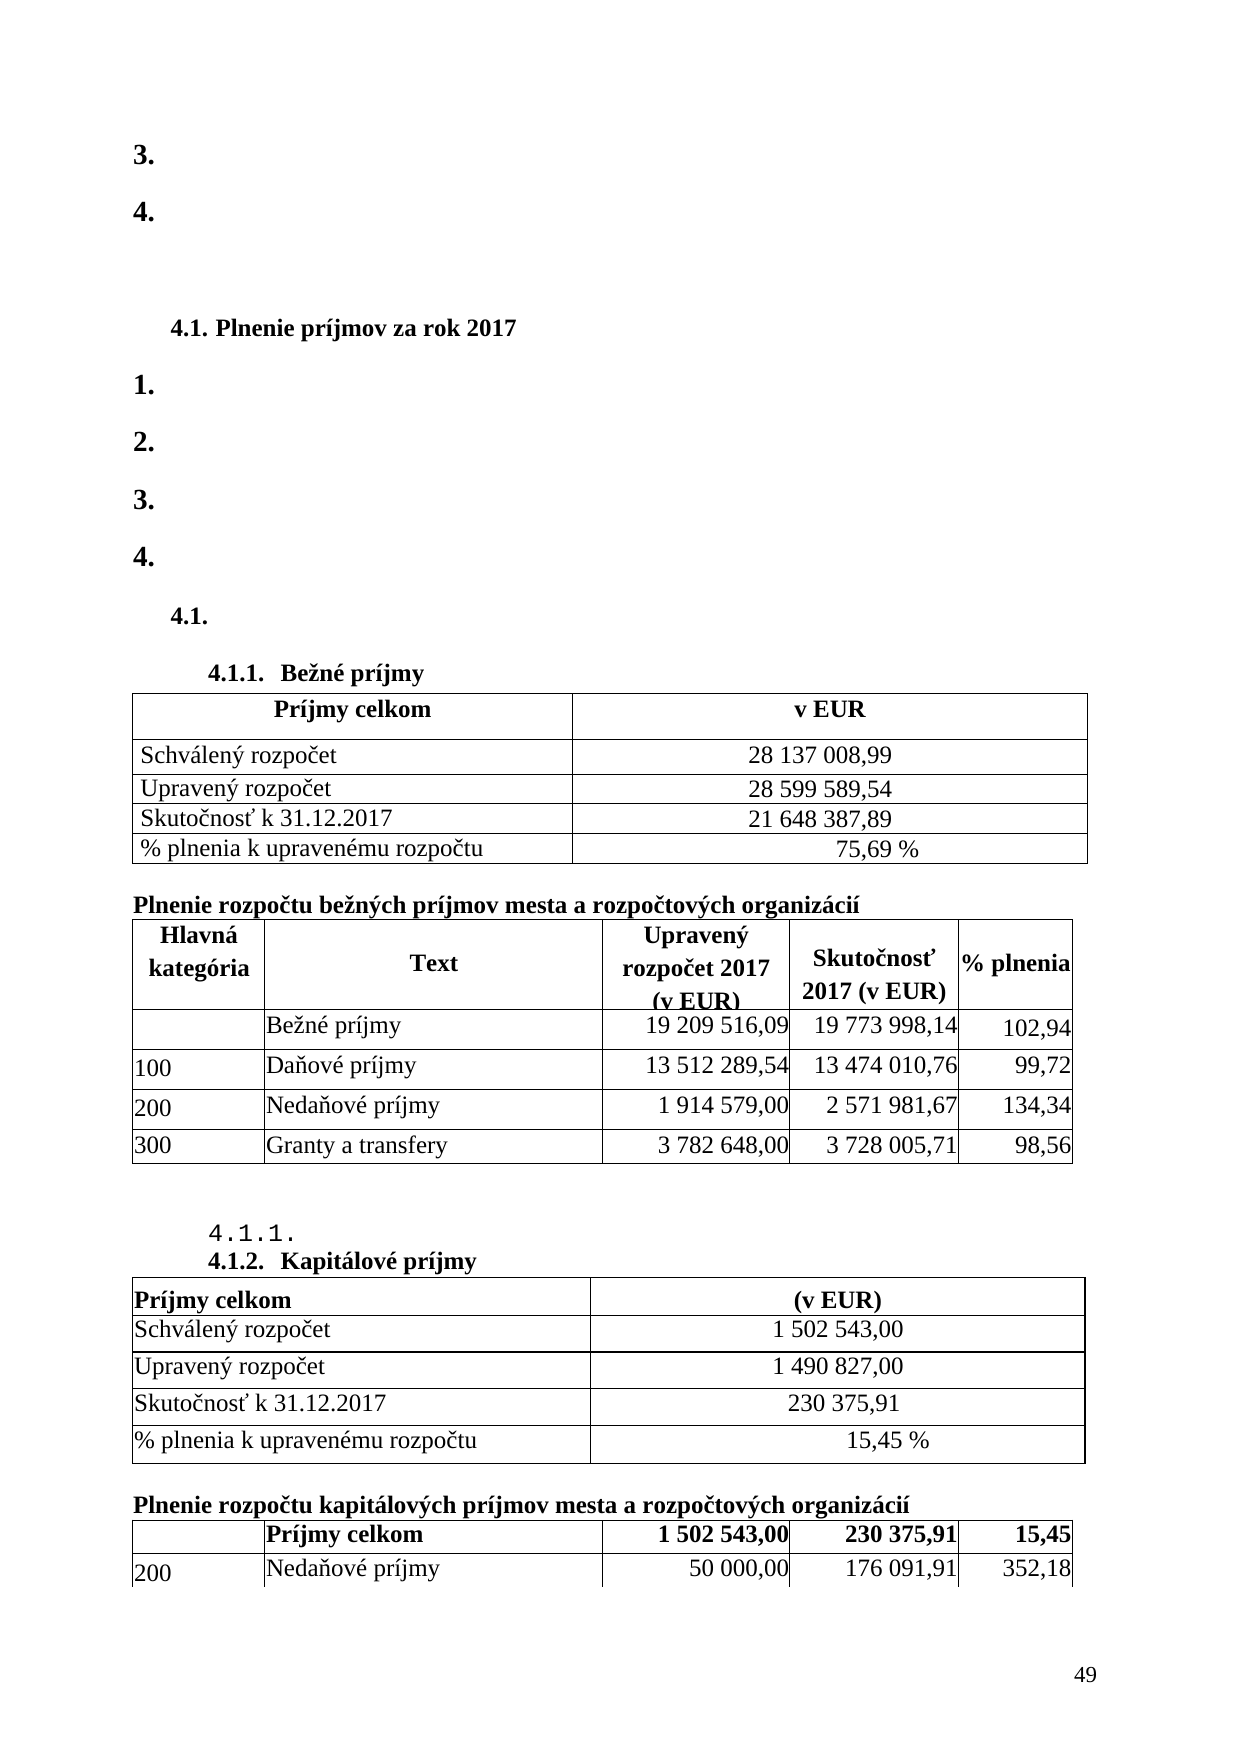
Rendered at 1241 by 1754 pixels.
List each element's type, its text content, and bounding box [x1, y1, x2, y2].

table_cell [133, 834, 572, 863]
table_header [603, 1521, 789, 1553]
list Plnenie príjmov za rok 2017 [170, 291, 1093, 348]
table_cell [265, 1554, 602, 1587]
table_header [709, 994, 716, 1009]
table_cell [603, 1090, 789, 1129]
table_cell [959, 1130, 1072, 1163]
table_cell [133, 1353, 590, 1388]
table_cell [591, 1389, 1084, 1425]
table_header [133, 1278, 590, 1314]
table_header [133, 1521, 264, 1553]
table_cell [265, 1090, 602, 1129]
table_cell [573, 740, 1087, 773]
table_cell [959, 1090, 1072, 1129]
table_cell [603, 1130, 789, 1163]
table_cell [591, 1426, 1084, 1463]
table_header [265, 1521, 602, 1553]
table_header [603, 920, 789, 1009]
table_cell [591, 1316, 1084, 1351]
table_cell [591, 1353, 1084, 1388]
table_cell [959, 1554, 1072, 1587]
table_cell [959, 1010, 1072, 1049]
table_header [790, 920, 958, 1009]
text Plnenie rozpočtu kapitálových príjmov mesta a rozpočtových organizácií [133, 1492, 1093, 1519]
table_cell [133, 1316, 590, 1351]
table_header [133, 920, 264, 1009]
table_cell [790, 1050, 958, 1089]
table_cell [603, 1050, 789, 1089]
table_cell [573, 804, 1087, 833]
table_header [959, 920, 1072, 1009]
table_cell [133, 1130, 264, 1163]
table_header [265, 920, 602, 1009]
list Bežné príjmy [208, 636, 1093, 693]
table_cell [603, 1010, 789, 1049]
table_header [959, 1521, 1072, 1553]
list Kapitálové príjmy [208, 1247, 1093, 1275]
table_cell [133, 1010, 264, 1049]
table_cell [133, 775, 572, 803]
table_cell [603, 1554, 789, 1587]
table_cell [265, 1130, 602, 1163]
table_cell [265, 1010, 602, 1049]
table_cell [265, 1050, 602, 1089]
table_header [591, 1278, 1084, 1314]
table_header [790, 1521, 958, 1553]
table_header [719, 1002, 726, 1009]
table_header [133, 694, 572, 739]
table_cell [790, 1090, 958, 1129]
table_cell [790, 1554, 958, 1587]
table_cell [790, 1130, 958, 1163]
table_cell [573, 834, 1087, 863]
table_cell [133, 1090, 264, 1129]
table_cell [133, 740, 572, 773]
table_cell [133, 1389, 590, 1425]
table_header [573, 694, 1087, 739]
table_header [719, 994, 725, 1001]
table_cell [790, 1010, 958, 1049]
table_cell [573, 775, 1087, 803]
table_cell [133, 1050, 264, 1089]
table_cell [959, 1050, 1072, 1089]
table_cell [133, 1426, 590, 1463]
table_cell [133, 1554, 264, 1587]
text Plnenie rozpočtu bežných príjmov mesta a rozpočtových organizácií [133, 892, 1093, 919]
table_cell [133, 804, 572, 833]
